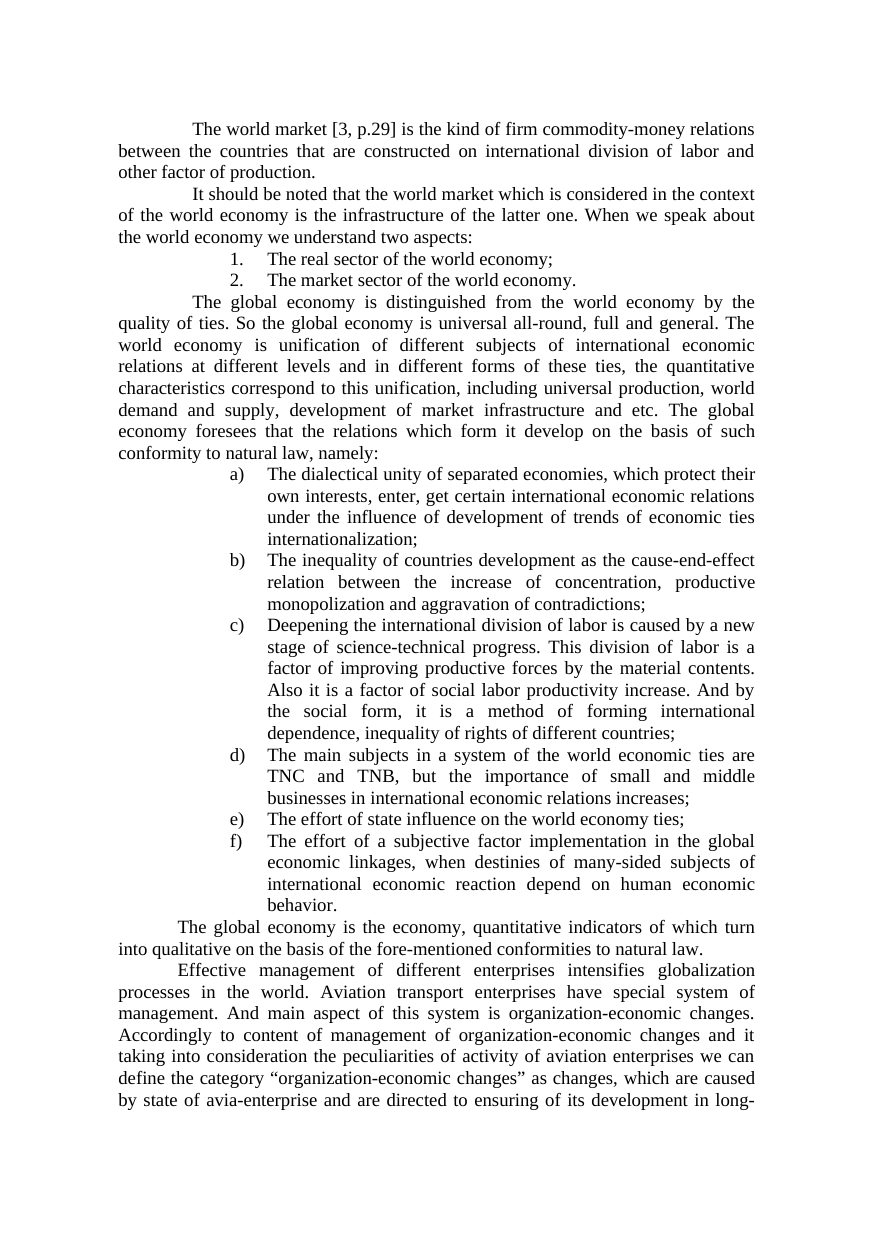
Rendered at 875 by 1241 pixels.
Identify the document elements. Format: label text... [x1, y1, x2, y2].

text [118, 959, 756, 1110]
list The real sector of the world economy; [229, 247, 756, 269]
list The effort of a subjective factor implementation in the global economic linkages, when destinies of many-sided subjects of international economic reaction depend on human economic behavior. [229, 830, 756, 916]
list The main subjects in a system of the world economic ties are TNC and TNB, but the importance of small and middle businesses in international economic relations increases; [229, 743, 756, 808]
list Deepening the international division of labor is caused by a new stage of science-technical progress. This division of labor is a factor of improving productive forces by the material contents. Also it is a factor of social labor productivity increase. And by the social form, it is a method of forming international dependence, inequality of rights of different countries; [229, 614, 756, 743]
text The global economy is the economy, quantitative indicators of which turn into qualitative on the basis of the fore-mentioned conformities to natural law. [118, 916, 756, 959]
list The effort of state influence on the world economy ties; [229, 808, 756, 830]
list The global economy is distinguished from the world economy by the quality of ties. So the global economy is universal all-round, full and general. The world economy is unification of different subjects of international economic relations at different levels and in different forms of these ties, the quantitative characteristics correspond to this unification, including universal production, world demand and supply, development of market infrastructure and etc. The global economy foresees that the relations which form it develop on the basis of such conformity to natural law, namely: [118, 291, 756, 463]
list The dialectical unity of separated economies, which protect their own interests, enter, get certain international economic relations under the influence of development of trends of economic ties internationalization; [229, 463, 756, 549]
text The world market [3, p.29] is the kind of firm commodity-money relations between the countries that are constructed on international division of labor and other factor of production. [118, 118, 756, 183]
list The market sector of the world economy. [229, 269, 756, 291]
list The inequality of countries development as the cause-end-effect relation between the increase of concentration, productive monopolization and aggravation of contradictions; [229, 549, 756, 614]
text It should be noted that the world market which is considered in the context of the world economy is the infrastructure of the latter one. When we speak about the world economy we understand two aspects: [118, 183, 756, 247]
